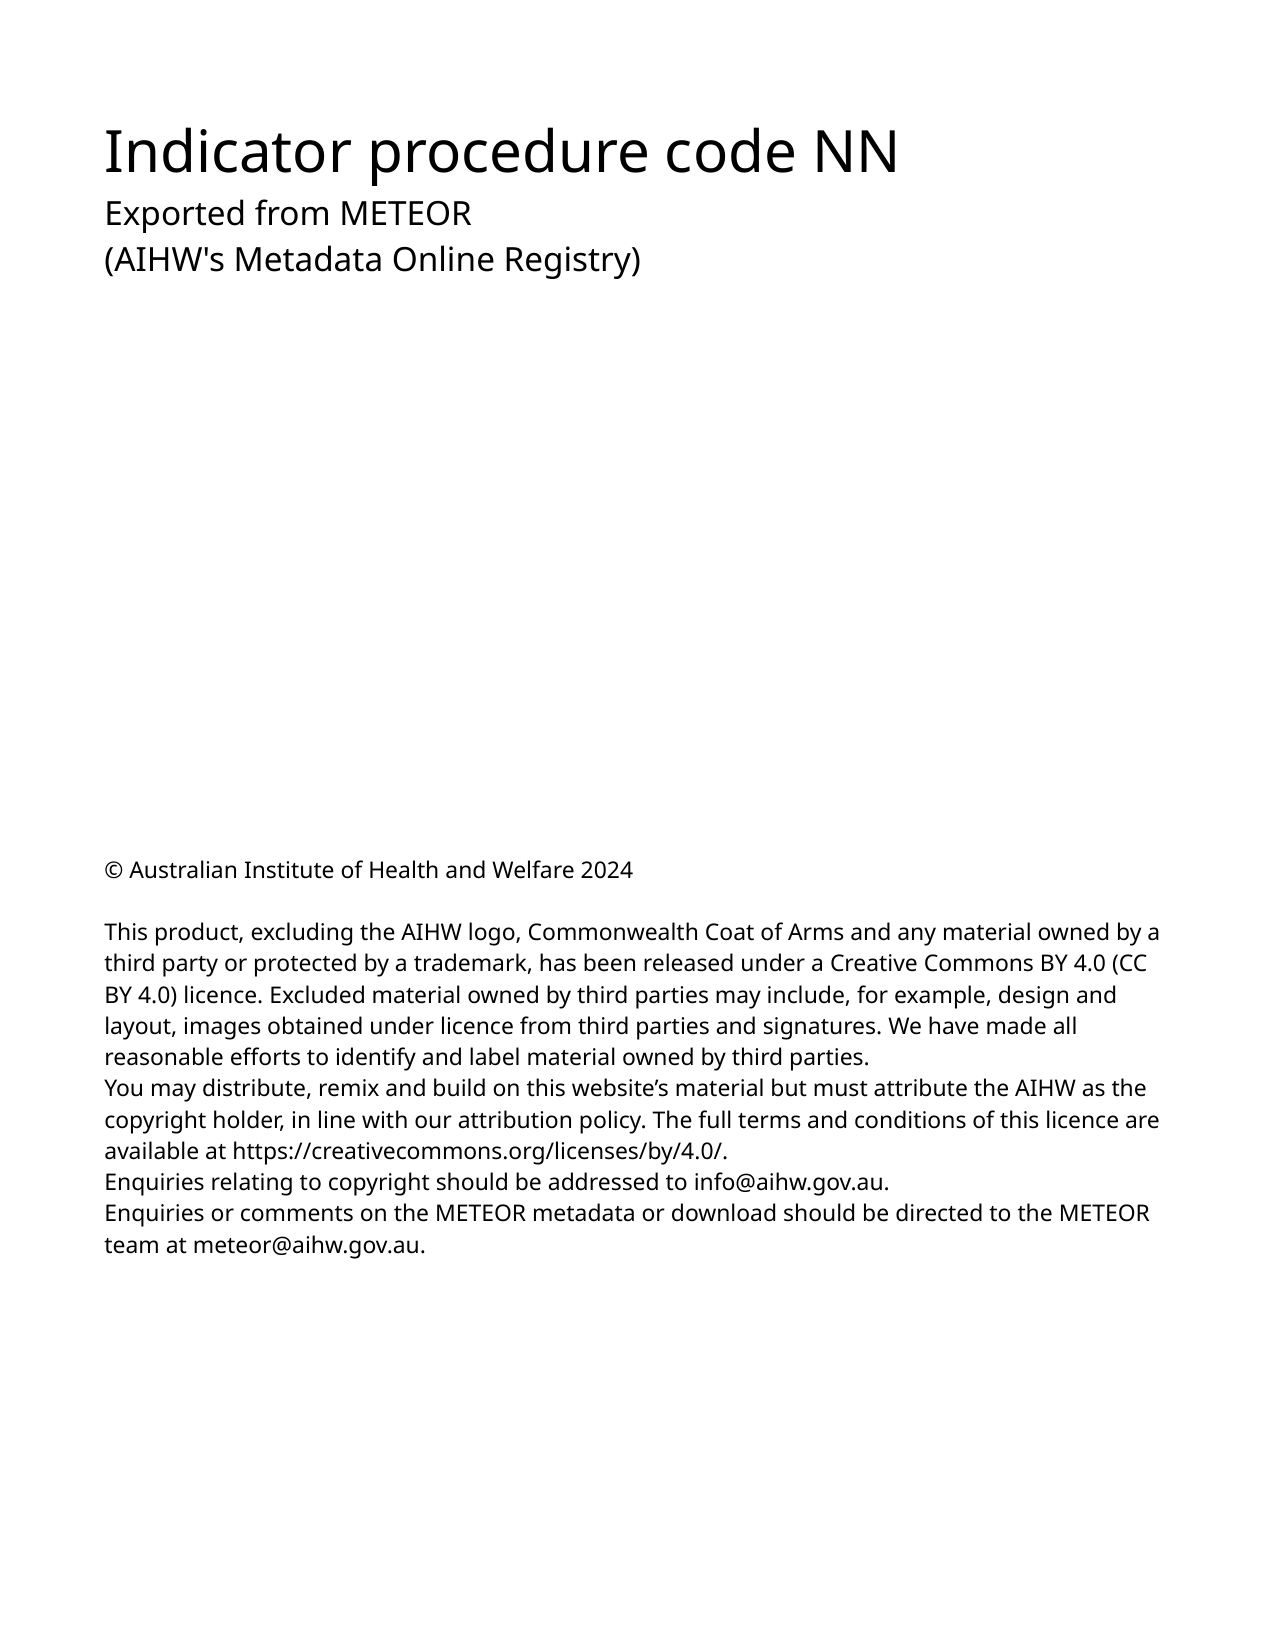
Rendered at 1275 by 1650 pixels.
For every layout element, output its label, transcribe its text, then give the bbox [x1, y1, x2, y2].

text Enquiries relating to copyright should be addressed to info@aihw.gov.au. [104, 1166, 1171, 1197]
text Enquiries or comments on the METEOR metadata or download should be directed to the METEOR team at meteor@aihw.gov.au. [104, 1197, 1171, 1260]
subtitle Exported from METEOR [104, 190, 1171, 235]
text © Australian Institute of Health and Welfare 2024 [104, 854, 1171, 885]
text This product, excluding the AIHW logo, Commonwealth Coat of Arms and any material owned by a third party or protected by a trademark, has been released under a Creative Commons BY 4.0 (CC BY 4.0) licence. Excluded material owned by third parties may include, for example, design and layout, images obtained under licence from third parties and signatures. We have made all reasonable efforts to identify and label material owned by third parties. [104, 916, 1171, 1072]
title Indicator procedure code NN [104, 110, 1171, 190]
subtitle (AIHW's Metadata Online Registry) [104, 235, 1171, 281]
text You may distribute, remix and build on this website’s material but must attribute the AIHW as the copyright holder, in line with our attribution policy. The full terms and conditions of this licence are available at https://creativecommons.org/licenses/by/4.0/. [104, 1072, 1171, 1166]
